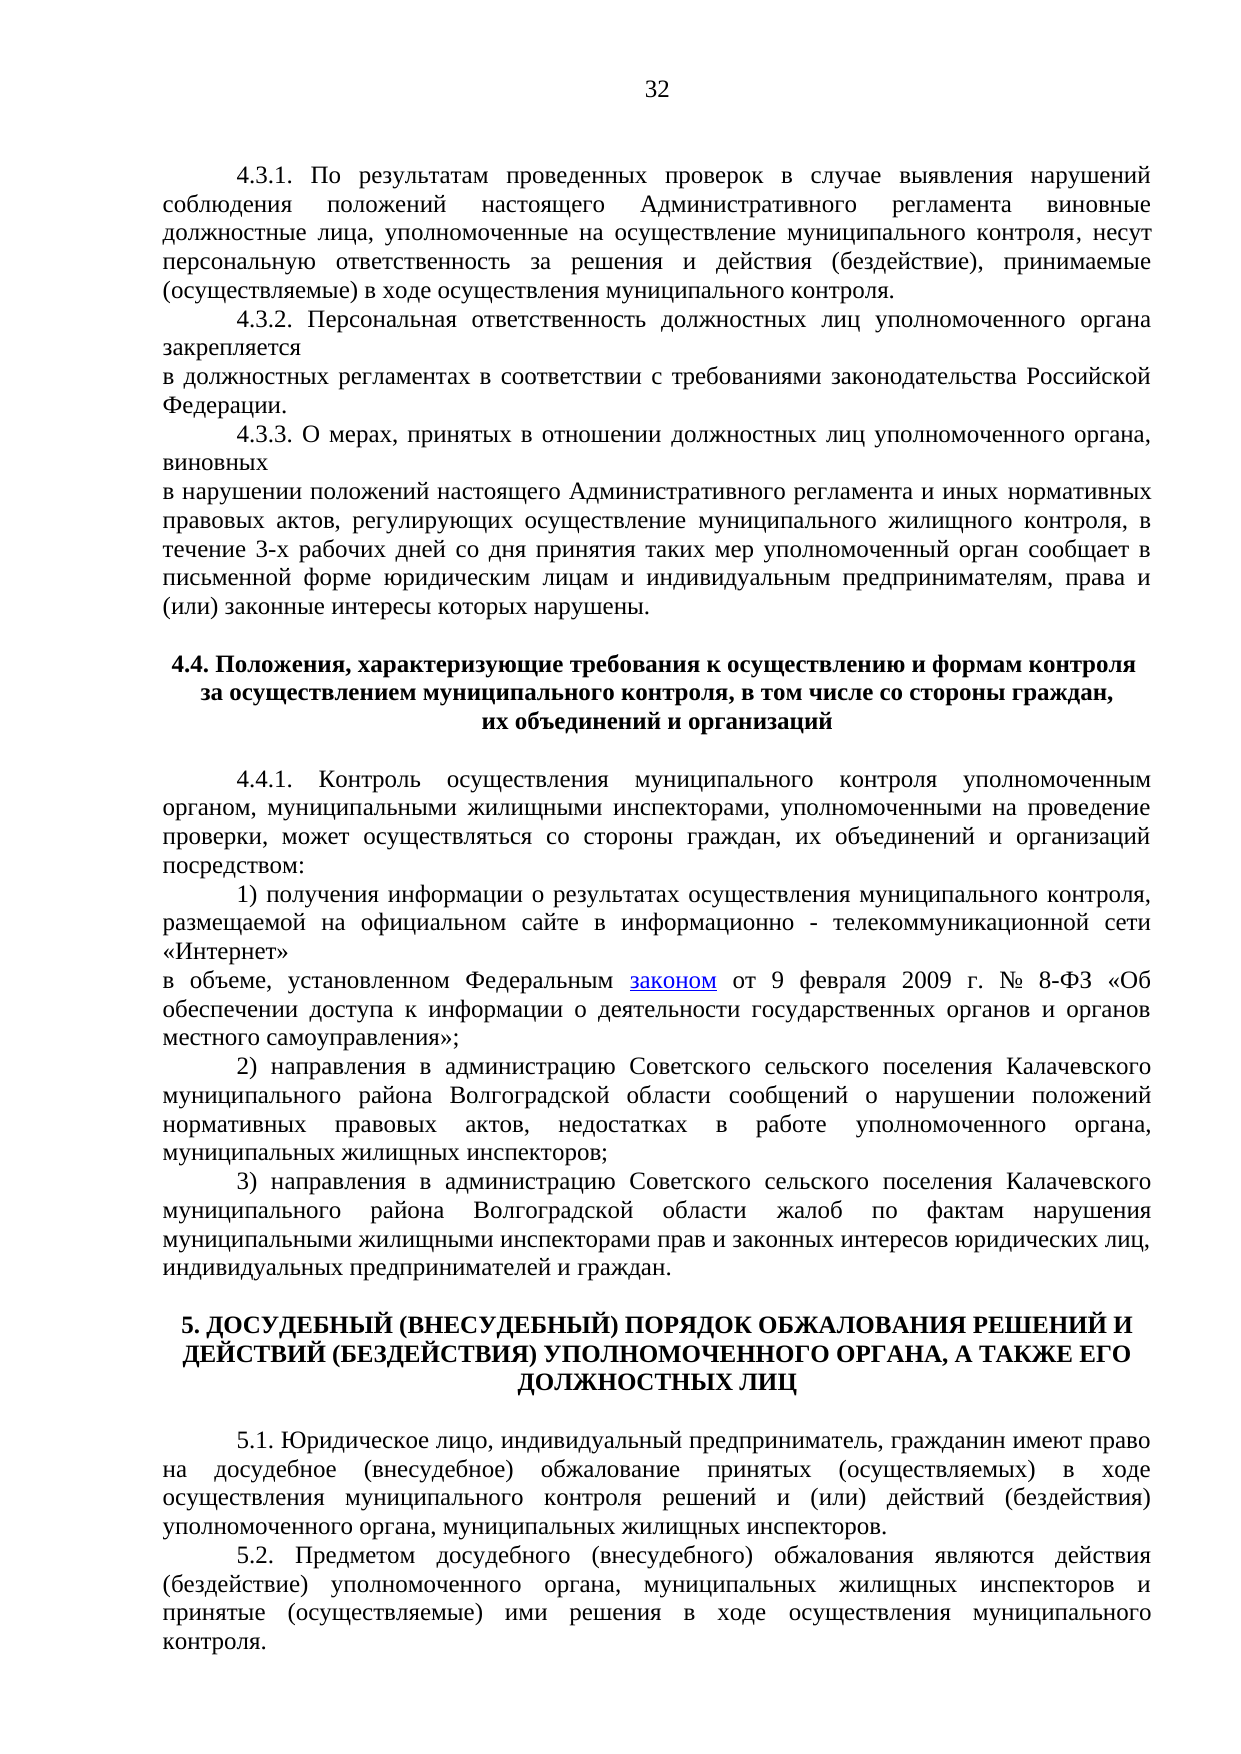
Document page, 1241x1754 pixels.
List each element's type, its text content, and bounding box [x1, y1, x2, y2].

text 5.2. Предметом досудебного (внесудебного) обжалования являются действия (бездействие) уполномоченного органа, муниципальных жилищных инспекторов и принятые (осуществляемые) ими решения в ходе осуществления муниципального контроля. [162, 1540, 1152, 1655]
text 4.4. Положения, характеризующие требования к осуществлению и формам контроля за осуществлением муниципального контроля, в том числе со стороны граждан, [162, 649, 1152, 706]
text 4.3.2. Персональная ответственность должностных лиц уполномоченного органа закрепляется в должностных регламентах в соответствии с требованиями законодательства Российской Федерации. [162, 304, 1152, 419]
text 4.4.1. Контроль осуществления муниципального контроля уполномоченным органом, муниципальными жилищными инспекторами, уполномоченными на проведение проверки, может осуществляться со стороны граждан, их объединений и организаций посредством: [162, 764, 1152, 879]
text 1) получения информации о результатах осуществления муниципального контроля, размещаемой на официальном сайте в информационно - телекоммуникационной сети «Интернет» в объеме, установленном Федеральным законом от 9 февраля 2009 г. № 8-ФЗ «Об обеспечении доступа к информации о деятельности государственных органов и органов местного самоуправления»; [162, 879, 1152, 1051]
text 5.1. Юридическое лицо, индивидуальный предприниматель, гражданин имеют право на досудебное (внесудебное) обжалование принятых (осуществляемых) в ходе осуществления муниципального контроля решений и (или) действий (бездействия) уполномоченного органа, муниципальных жилищных инспекторов. [162, 1425, 1152, 1540]
text 4.3.1. По результатам проведенных проверок в случае выявления нарушений соблюдения положений настоящего Административного регламента виновные должностные лица, уполномоченные на осуществление муниципального контроля, несут персональную ответственность за решения и действия (бездействие), принимаемые (осуществляемые) в ходе осуществления муниципального контроля. [162, 160, 1152, 304]
text их объединений и организаций [162, 706, 1152, 735]
text 3) направления в администрацию Советского сельского поселения Калачевского муниципального района Волгоградской области жалоб по фактам нарушения муниципальными жилищными инспекторами прав и законных интересов юридических лиц, индивидуальных предпринимателей и граждан. [162, 1166, 1152, 1281]
text 2) направления в администрацию Советского сельского поселения Калачевского муниципального района Волгоградской области сообщений о нарушении положений нормативных правовых актов, недостатках в работе уполномоченного органа, муниципальных жилищных инспекторов; [162, 1051, 1152, 1166]
text 5. ДОСУДЕБНЫЙ (ВНЕСУДЕБНЫЙ) ПОРЯДОК ОБЖАЛОВАНИЯ РЕШЕНИЙ И ДЕЙСТВИЙ (БЕЗДЕЙСТВИЯ) УПОЛНОМОЧЕННОГО ОРГАНА, А ТАКЖЕ ЕГО ДОЛЖНОСТНЫХ ЛИЦ [162, 1310, 1152, 1396]
text 4.3.3. О мерах, принятых в отношении должностных лиц уполномоченного органа, виновных в нарушении положений настоящего Административного регламента и иных нормативных правовых актов, регулирующих осуществление муниципального жилищного контроля, в течение 3-х рабочих дней со дня принятия таких мер уполномоченный орган сообщает в письменной форме юридическим лицам и индивидуальным предпринимателям, права и (или) законные интересы которых нарушены. [162, 419, 1152, 620]
